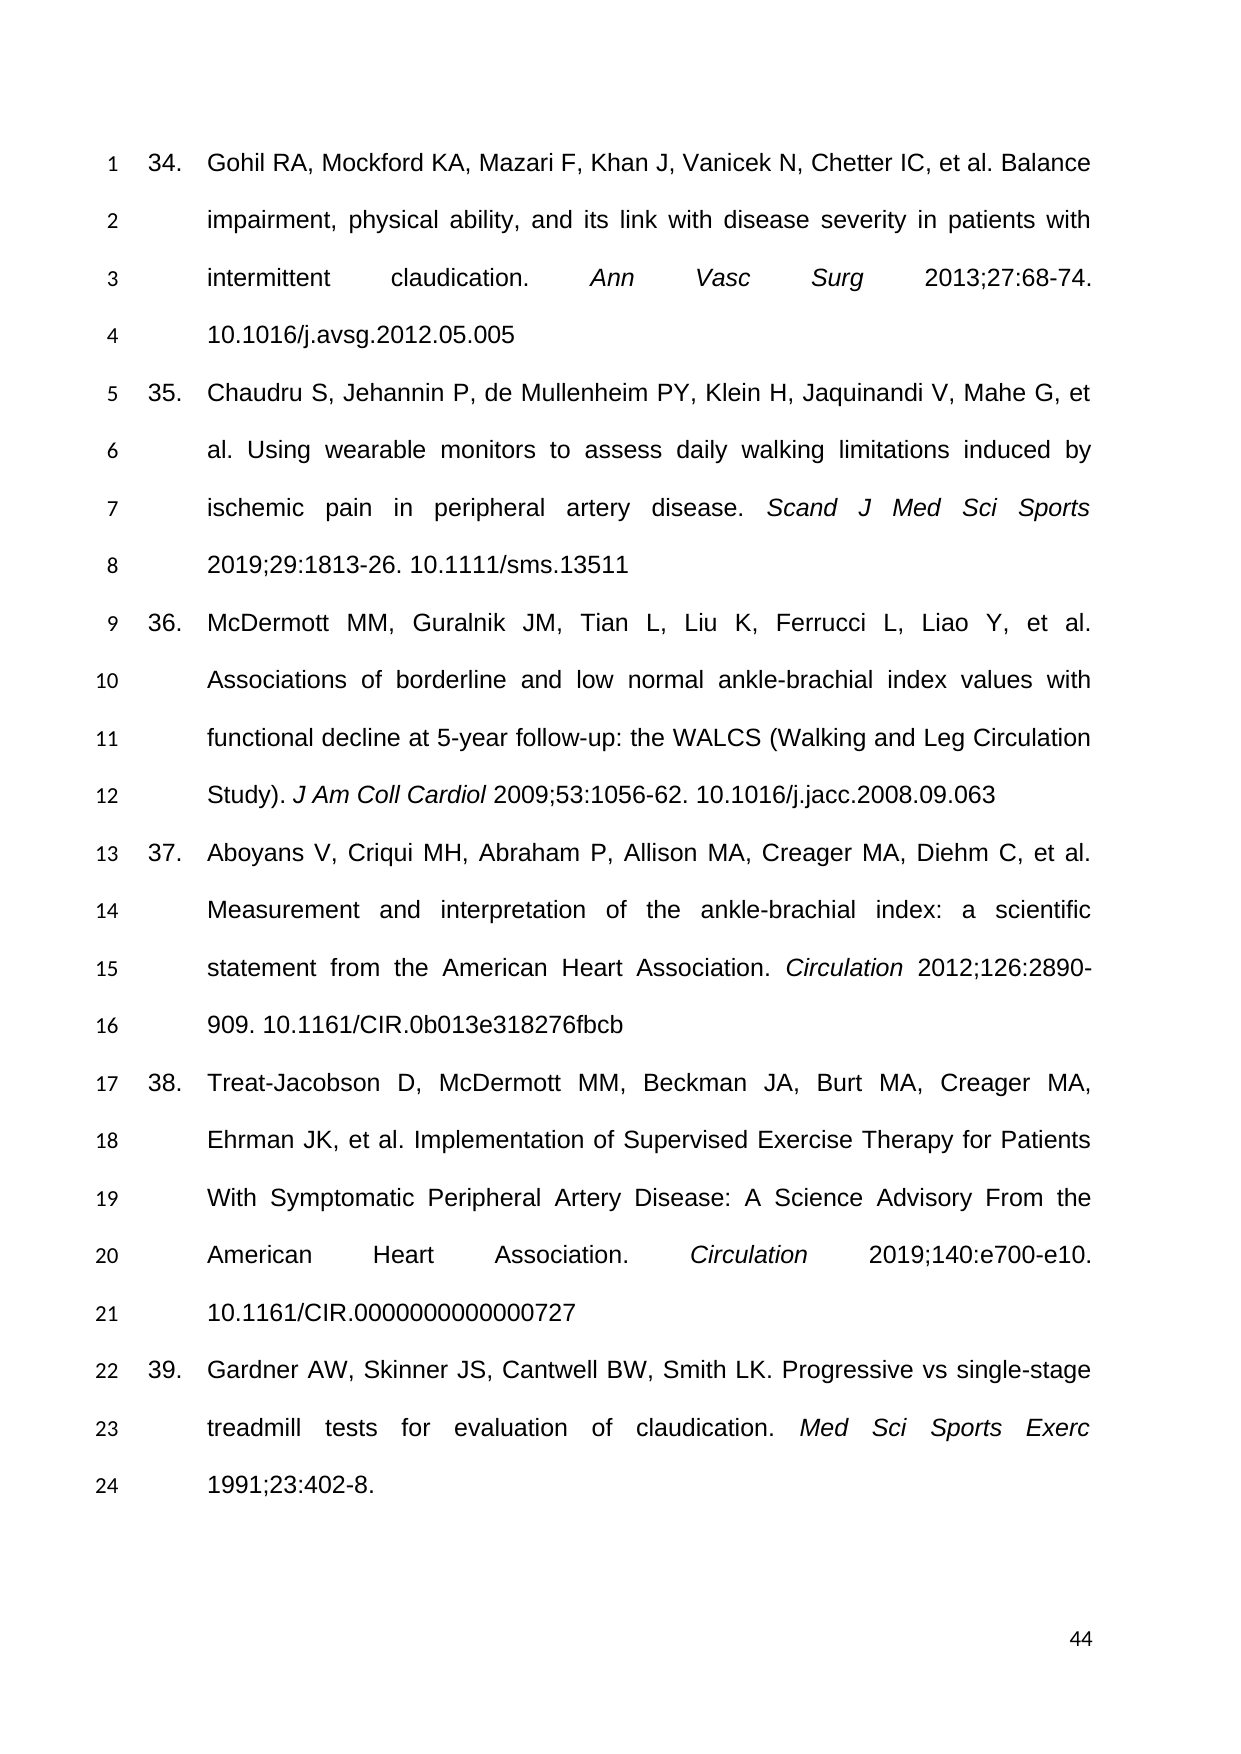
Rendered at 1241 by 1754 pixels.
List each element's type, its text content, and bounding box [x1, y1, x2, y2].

text 34. Gohil RA, Mockford KA, Mazari F, Khan J, Vanicek N, Chetter IC, et al. Balance impairment, physical ability, and its link with disease severity in patients with intermittent claudication. Ann Vasc Surg 2013;27:68-74. 10.1016/j.avsg.2012.05.005 [148, 148, 1092, 349]
text 37. Aboyans V, Criqui MH, Abraham P, Allison MA, Creager MA, Diehm C, et al. Measurement and interpretation of the ankle-brachial index: a scientific statement from the American Heart Association. Circulation 2012;126:2890-909. 10.1161/CIR.0b013e318276fbcb [148, 838, 1092, 1039]
text 38. Treat-Jacobson D, McDermott MM, Beckman JA, Burt MA, Creager MA, Ehrman JK, et al. Implementation of Supervised Exercise Therapy for Patients With Symptomatic Peripheral Artery Disease: A Science Advisory From the American Heart Association. Circulation 2019;140:e700-e10. 10.1161/CIR.0000000000000727 [148, 1068, 1092, 1326]
text 36. McDermott MM, Guralnik JM, Tian L, Liu K, Ferrucci L, Liao Y, et al. Associations of borderline and low normal ankle-brachial index values with functional decline at 5-year follow-up: the WALCS (Walking and Leg Circulation Study). J Am Coll Cardiol 2009;53:1056-62. 10.1016/j.jacc.2008.09.063 [148, 608, 1092, 809]
text 35. Chaudru S, Jehannin P, de Mullenheim PY, Klein H, Jaquinandi V, Mahe G, et al. Using wearable monitors to assess daily walking limitations induced by ischemic pain in peripheral artery disease. Scand J Med Sci Sports 2019;29:1813-26. 10.1111/sms.13511 [148, 378, 1092, 579]
text 39. Gardner AW, Skinner JS, Cantwell BW, Smith LK. Progressive vs single-stage treadmill tests for evaluation of claudication. Med Sci Sports Exerc 1991;23:402-8. [148, 1355, 1092, 1499]
